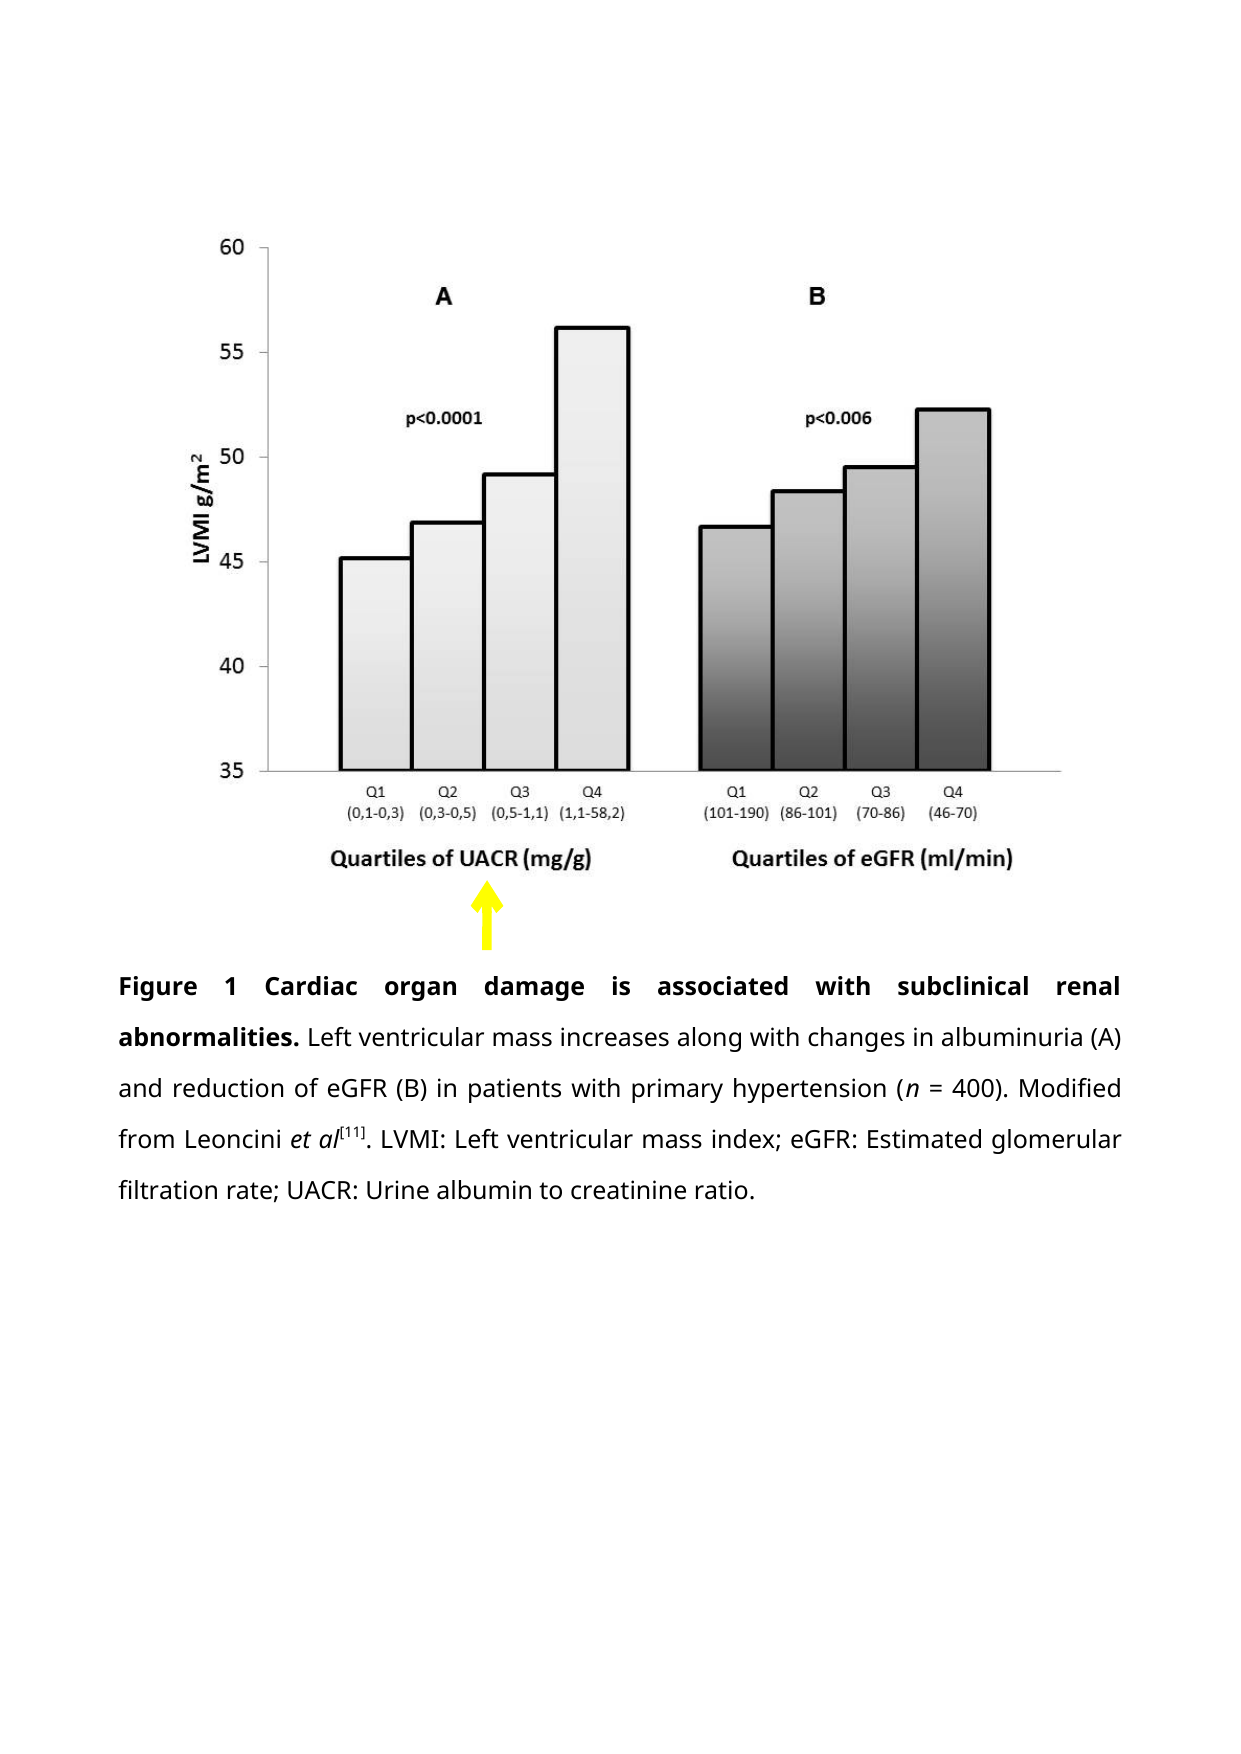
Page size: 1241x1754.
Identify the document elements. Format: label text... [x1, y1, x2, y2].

text Figure 1 Cardiac organ damage is associated with subclinical renal abnormalities. Left ventricular mass increases along with changes in albuminuria (A) and reduction of eGFR (B) in patients with primary hypertension (n = 400). Modified from Leoncini et al[11]. LVMI: Left ventricular mass index; eGFR: Estimated glomerular filtration rate; UACR: Urine albumin to creatinine ratio. [118, 968, 1122, 1206]
picture [118, 198, 1122, 952]
